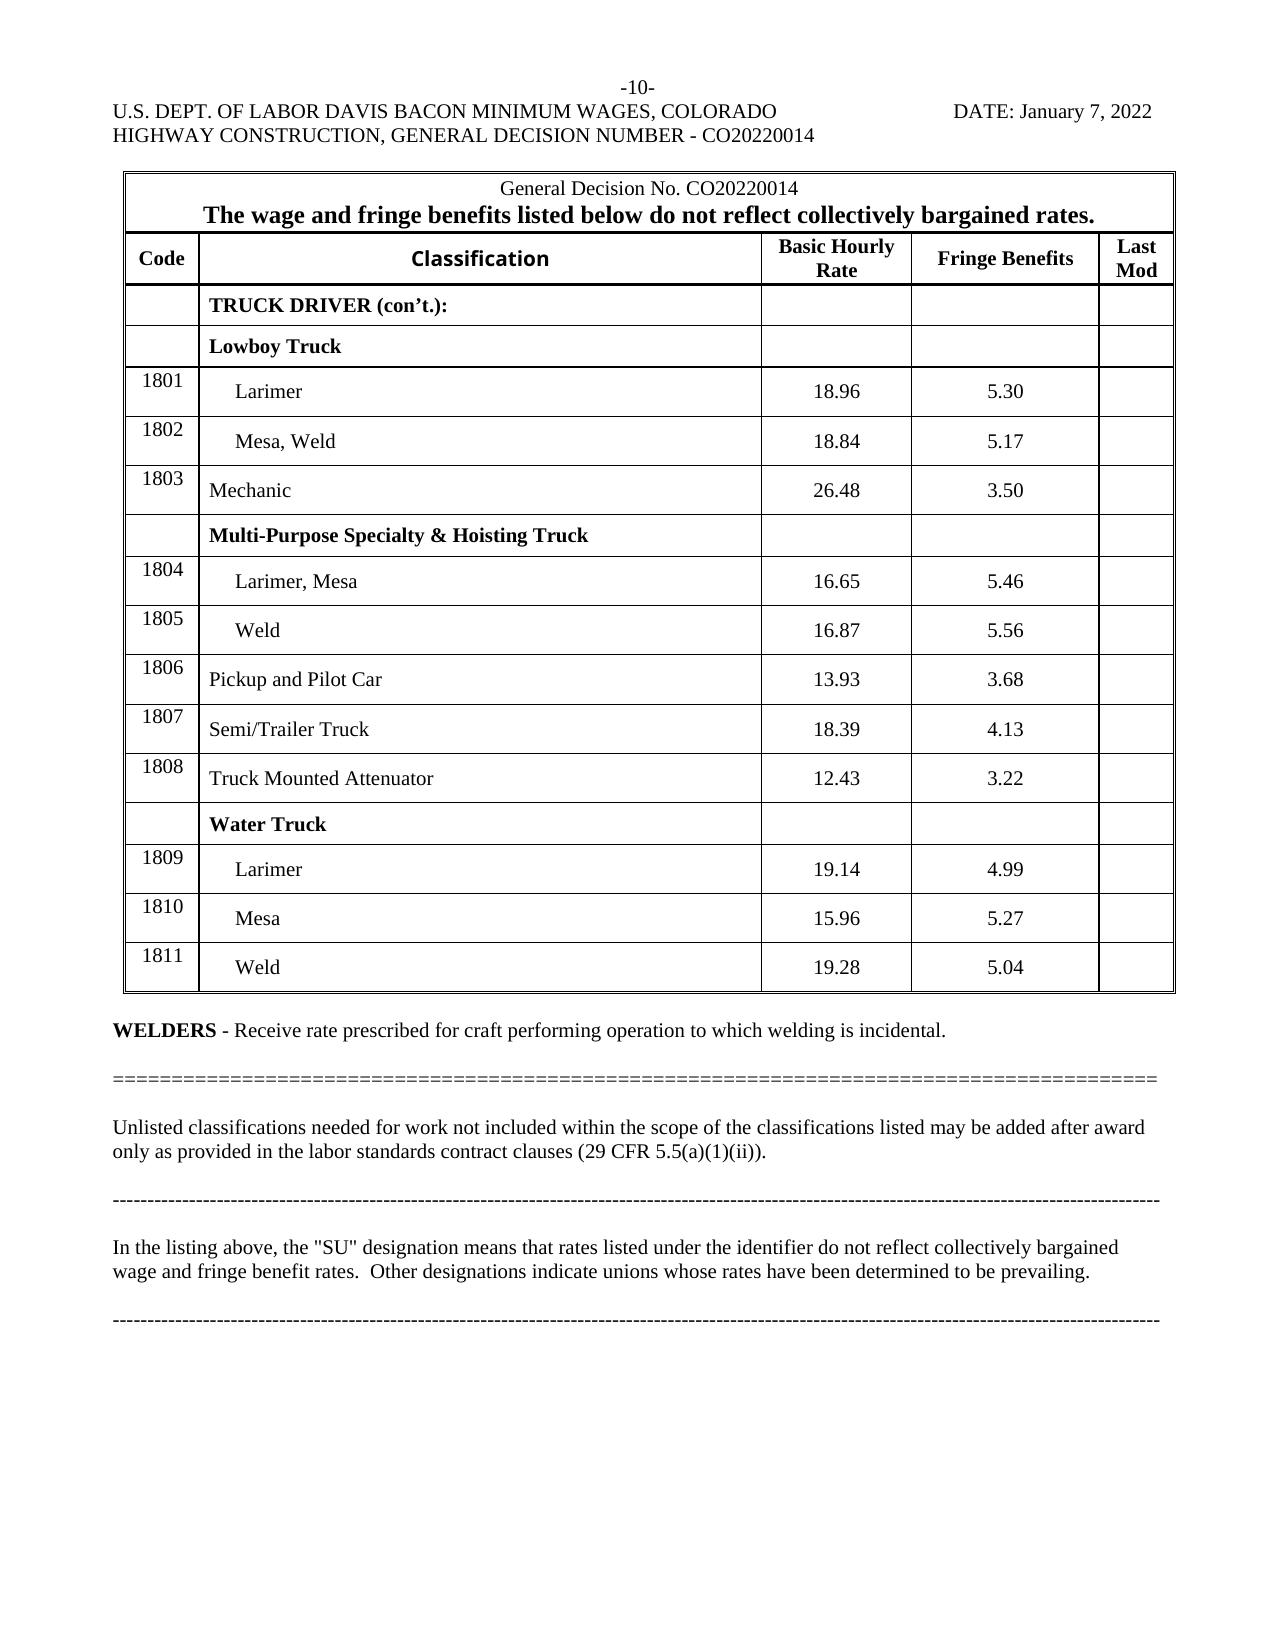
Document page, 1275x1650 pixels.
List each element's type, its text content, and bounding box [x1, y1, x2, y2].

table_cell [1100, 754, 1173, 802]
table_cell [762, 326, 911, 366]
table_cell 5.46 [912, 557, 1098, 605]
table_cell TRUCK DRIVER (con’t.): [200, 286, 761, 324]
table_cell Pickup and Pilot Car [200, 655, 761, 703]
table_cell Last Mod [1100, 234, 1173, 282]
table_cell [126, 466, 198, 514]
table_cell [762, 515, 911, 556]
table_cell 18.96 [762, 368, 911, 416]
table_cell Basic Hourly Rate [762, 234, 911, 282]
table_cell [1100, 606, 1173, 654]
table_cell 18.39 [762, 705, 911, 753]
table_cell 12.43 [762, 754, 911, 802]
table_cell Fringe Benefits [912, 234, 1098, 282]
table_cell 16.87 [762, 606, 911, 654]
table_cell 19.28 [762, 943, 911, 991]
table_cell [1100, 368, 1173, 416]
table_cell [1100, 286, 1173, 324]
table_cell [912, 803, 1098, 844]
table_cell [126, 655, 198, 703]
table_cell Code [126, 234, 198, 282]
table_cell 5.56 [912, 606, 1098, 654]
table_cell Mesa [200, 894, 761, 942]
table_cell [912, 326, 1098, 366]
text Unlisted classifications needed for work not included within the scope of the classifications listed may be added after award only as provided in the labor standards contract clauses (29 CFR 5.5(a)(1)(ii)). [112, 1115, 1162, 1163]
table_cell [1100, 803, 1173, 844]
table_cell [126, 286, 198, 324]
table_cell [1100, 655, 1173, 703]
table_cell [126, 894, 198, 942]
table_cell [1100, 557, 1173, 605]
table_cell [1100, 943, 1173, 991]
table_cell [912, 515, 1098, 556]
text ------------------------------------------------------------------------------------------------------------------------------------------------------- [112, 1307, 1162, 1331]
table_cell [1100, 705, 1173, 753]
table_cell Larimer [200, 368, 761, 416]
table_cell [126, 845, 198, 893]
table_cell [126, 417, 198, 465]
table_cell Water Truck [200, 803, 761, 844]
table_cell [1100, 326, 1173, 366]
table_header General Decision No. CO20220014 The wage and fringe benefits listed below do not reflect collectively bargained rates. [126, 174, 1173, 231]
table_cell [912, 286, 1098, 324]
table_cell [126, 705, 198, 753]
table_cell 5.27 [912, 894, 1098, 942]
table_cell Mesa, Weld [200, 417, 761, 465]
table_cell 15.96 [762, 894, 911, 942]
table_cell [126, 803, 198, 844]
table_cell Lowboy Truck [200, 326, 761, 366]
table_cell [126, 368, 198, 416]
table_cell [126, 606, 198, 654]
table_cell [126, 943, 198, 991]
table_cell Larimer [200, 845, 761, 893]
table_cell Weld [200, 943, 761, 991]
table_cell [1100, 845, 1173, 893]
table_cell [1100, 417, 1173, 465]
table_cell Multi-Purpose Specialty & Hoisting Truck [200, 515, 761, 556]
table_cell [126, 754, 198, 802]
table_cell [1100, 466, 1173, 514]
table_cell 18.84 [762, 417, 911, 465]
table_cell [1100, 515, 1173, 556]
table_cell [762, 803, 911, 844]
table_cell Larimer, Mesa [200, 557, 761, 605]
table_cell 5.04 [912, 943, 1098, 991]
table_cell 4.99 [912, 845, 1098, 893]
text ------------------------------------------------------------------------------------------------------------------------------------------------------- [112, 1187, 1162, 1211]
text In the listing above, the "SU" designation means that rates listed under the identifier do not reflect collectively bargained wage and fringe benefit rates. Other designations indicate unions whose rates have been determined to be prevailing. [112, 1235, 1162, 1283]
table_cell Truck Mounted Attenuator [200, 754, 761, 802]
table_cell [1100, 894, 1173, 942]
text ========================================================================================= [112, 1067, 1162, 1091]
table_cell [126, 515, 198, 556]
table_cell 3.22 [912, 754, 1098, 802]
text WELDERS - Receive rate prescribed for craft performing operation to which welding is incidental. [112, 1018, 1162, 1042]
table_cell Semi/Trailer Truck [200, 705, 761, 753]
table_cell 3.50 [912, 466, 1098, 514]
table_cell 3.68 [912, 655, 1098, 703]
table_cell [126, 557, 198, 605]
table_cell 13.93 [762, 655, 911, 703]
table_cell 16.65 [762, 557, 911, 605]
table_cell 26.48 [762, 466, 911, 514]
table_cell Classification [200, 234, 761, 282]
table_cell 19.14 [762, 845, 911, 893]
table_cell [762, 286, 911, 324]
table_cell [126, 326, 198, 366]
table_cell 4.13 [912, 705, 1098, 753]
table_cell 5.17 [912, 417, 1098, 465]
table_cell 5.30 [912, 368, 1098, 416]
table_cell Mechanic [200, 466, 761, 514]
table_cell Weld [200, 606, 761, 654]
